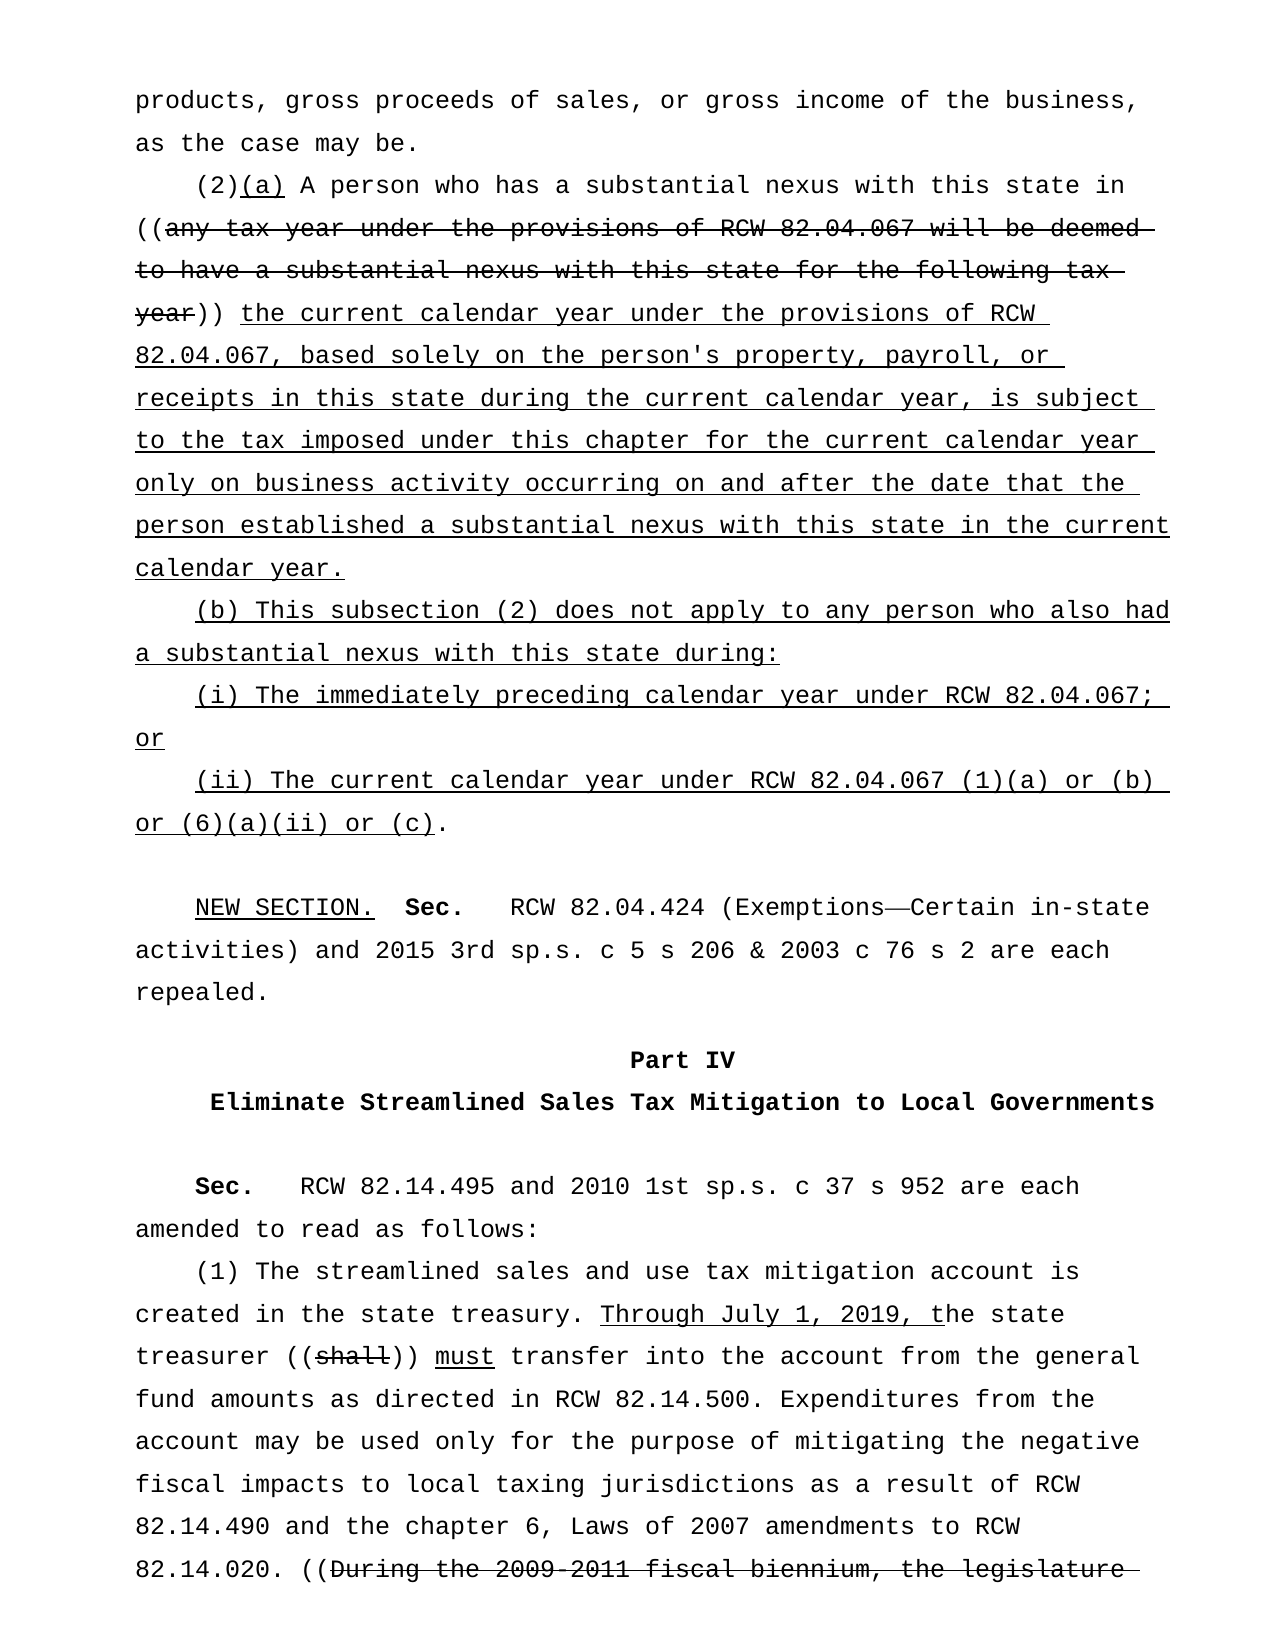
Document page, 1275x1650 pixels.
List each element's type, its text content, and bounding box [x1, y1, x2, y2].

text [135, 75, 1170, 160]
text NEW SECTION. Sec. RCW 82.04.424 (Exemptions—Certain in-state activities) and 2015 3rd sp.s. c 5 s 206 & 2003 c 76 s 2 are each repealed. [135, 882, 1170, 1009]
text (i) The immediately preceding calendar year under RCW 82.04.067; or [135, 670, 1170, 755]
text (2)(a) A person who has a substantial nexus with this state in ((any tax year under the provisions of RCW 82.04.067 will be deemed to have a substantial nexus with this state for the following tax year)) the current calendar year under the provisions of RCW 82.04.067, based solely on the person's property, payroll, or receipts in this state during the current calendar year, is subject to the tax imposed under this chapter for the current calendar year only on business activity occurring on and after the date that the person established a substantial nexus with this state in the current calendar year. [135, 538, 1170, 585]
text (2)(a) A person who has a substantial nexus with this state in ((any tax year under the provisions of RCW 82.04.067 will be deemed to have a substantial nexus with this state for the following tax year)) the current calendar year under the provisions of RCW 82.04.067, based solely on the person's property, payroll, or receipts in this state during the current calendar year, is subject to the tax imposed under this chapter for the current calendar year only on business activity occurring on and after the date that the person established a substantial nexus with this state in the current calendar year. [135, 160, 1170, 536]
text (ii) The current calendar year under RCW 82.04.067 (1)(a) or (b) or (6)(a)(ii) or (c). [135, 755, 1170, 840]
text Eliminate Streamlined Sales Tax Mitigation to Local Governments [135, 1077, 1170, 1119]
text Part IV [135, 1034, 1170, 1077]
text Sec. RCW 82.14.495 and 2010 1st sp.s. c 37 s 952 are each amended to read as follows: [135, 1161, 1170, 1246]
text (b) This subsection (2) does not apply to any person who also had a substantial nexus with this state during: [135, 585, 1170, 670]
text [135, 1246, 1170, 1586]
